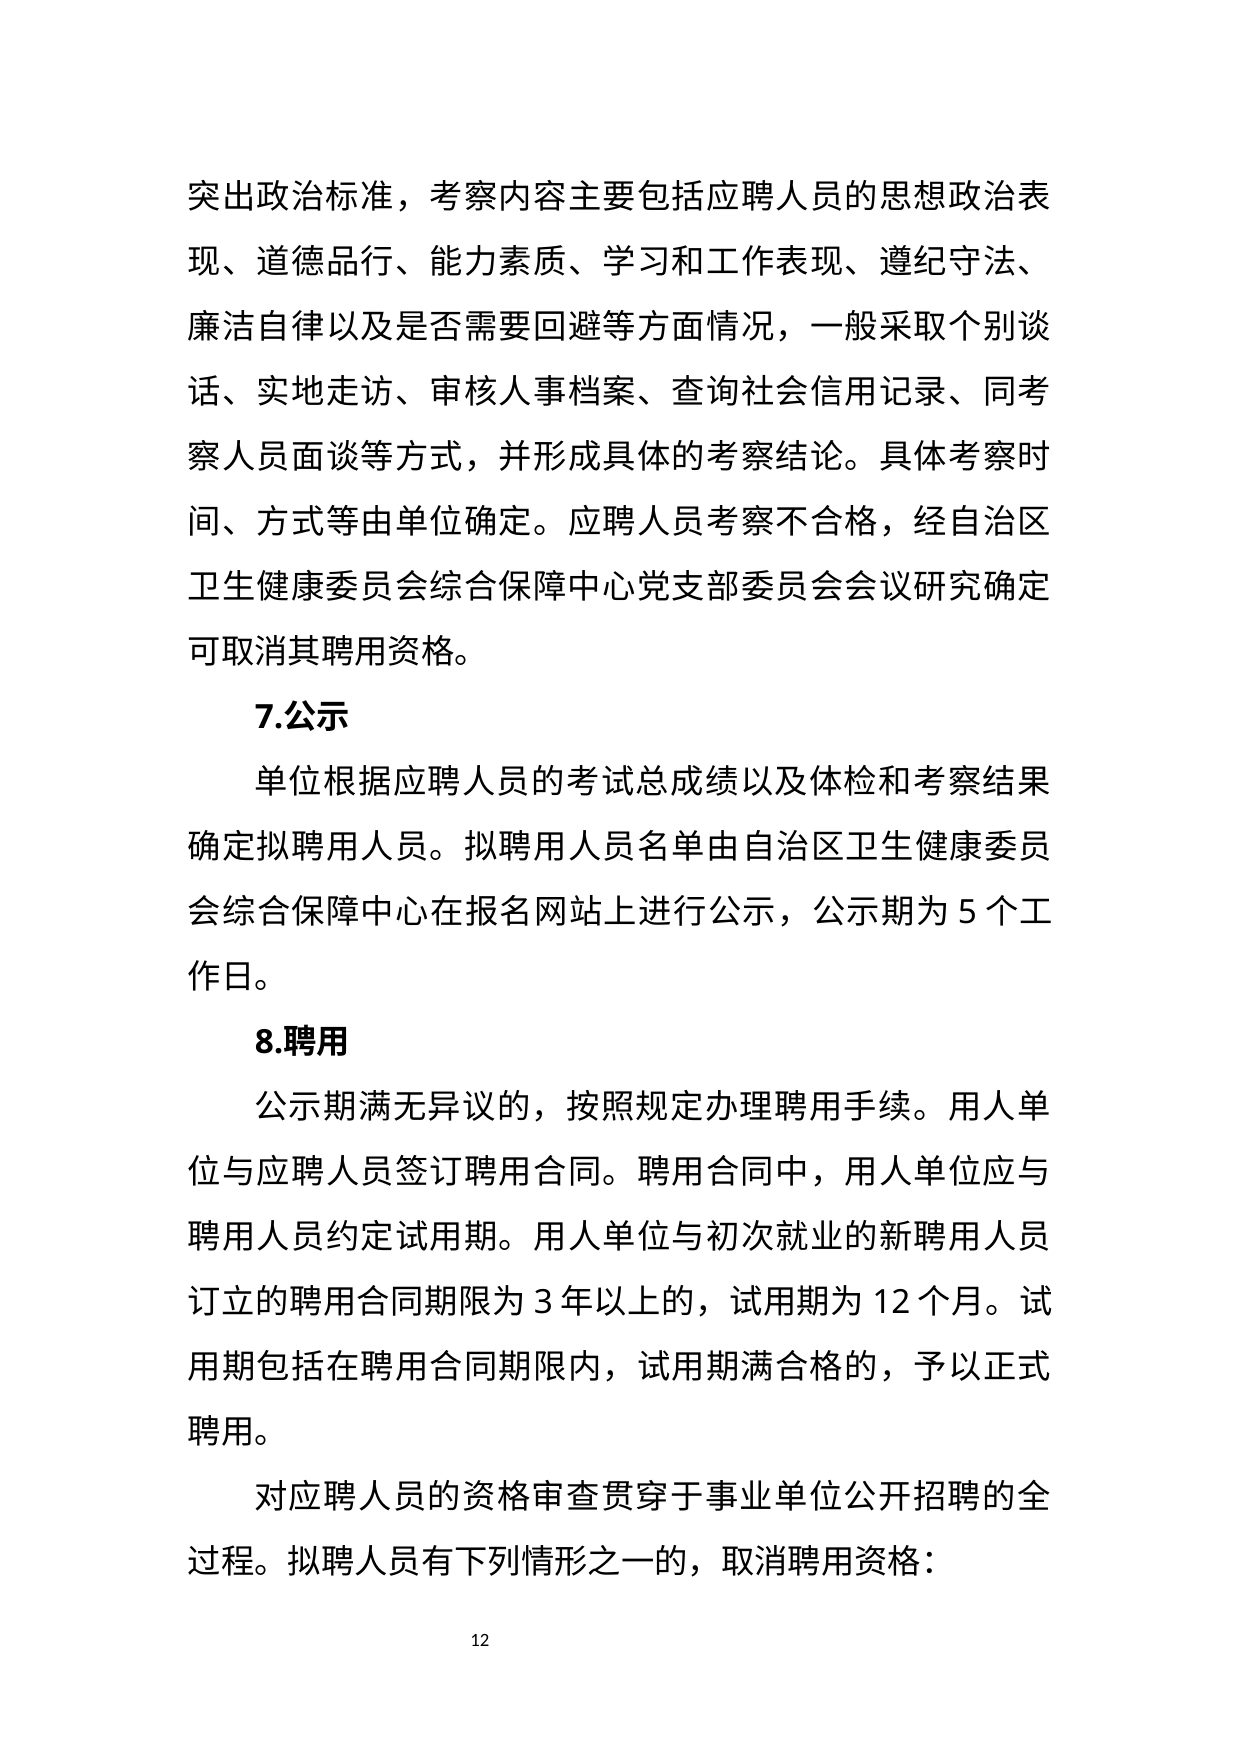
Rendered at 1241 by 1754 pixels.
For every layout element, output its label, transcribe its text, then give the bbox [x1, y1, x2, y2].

text 对应聘人员的资格审查贯穿于事业单位公开招聘的全过程。拟聘人员有下列情形之一的，取消聘用资格： [187, 1462, 1053, 1592]
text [187, 162, 1053, 682]
text 单位根据应聘人员的考试总成绩以及体检和考察结果确定拟聘用人员。拟聘用人员名单由自治区卫生健康委员会综合保障中心在报名网站上进行公示，公示期为5个工作日。 [187, 747, 1053, 1007]
text 公示期满无异议的，按照规定办理聘用手续。用人单位与应聘人员签订聘用合同。聘用合同中，用人单位应与聘用人员约定试用期。用人单位与初次就业的新聘用人员订立的聘用合同期限为3年以上的，试用期为12个月。试用期包括在聘用合同期限内，试用期满合格的，予以正式聘用。 [187, 1072, 1053, 1462]
text 8.聘用 [187, 1007, 1053, 1072]
text 7.公示 [187, 682, 1053, 747]
